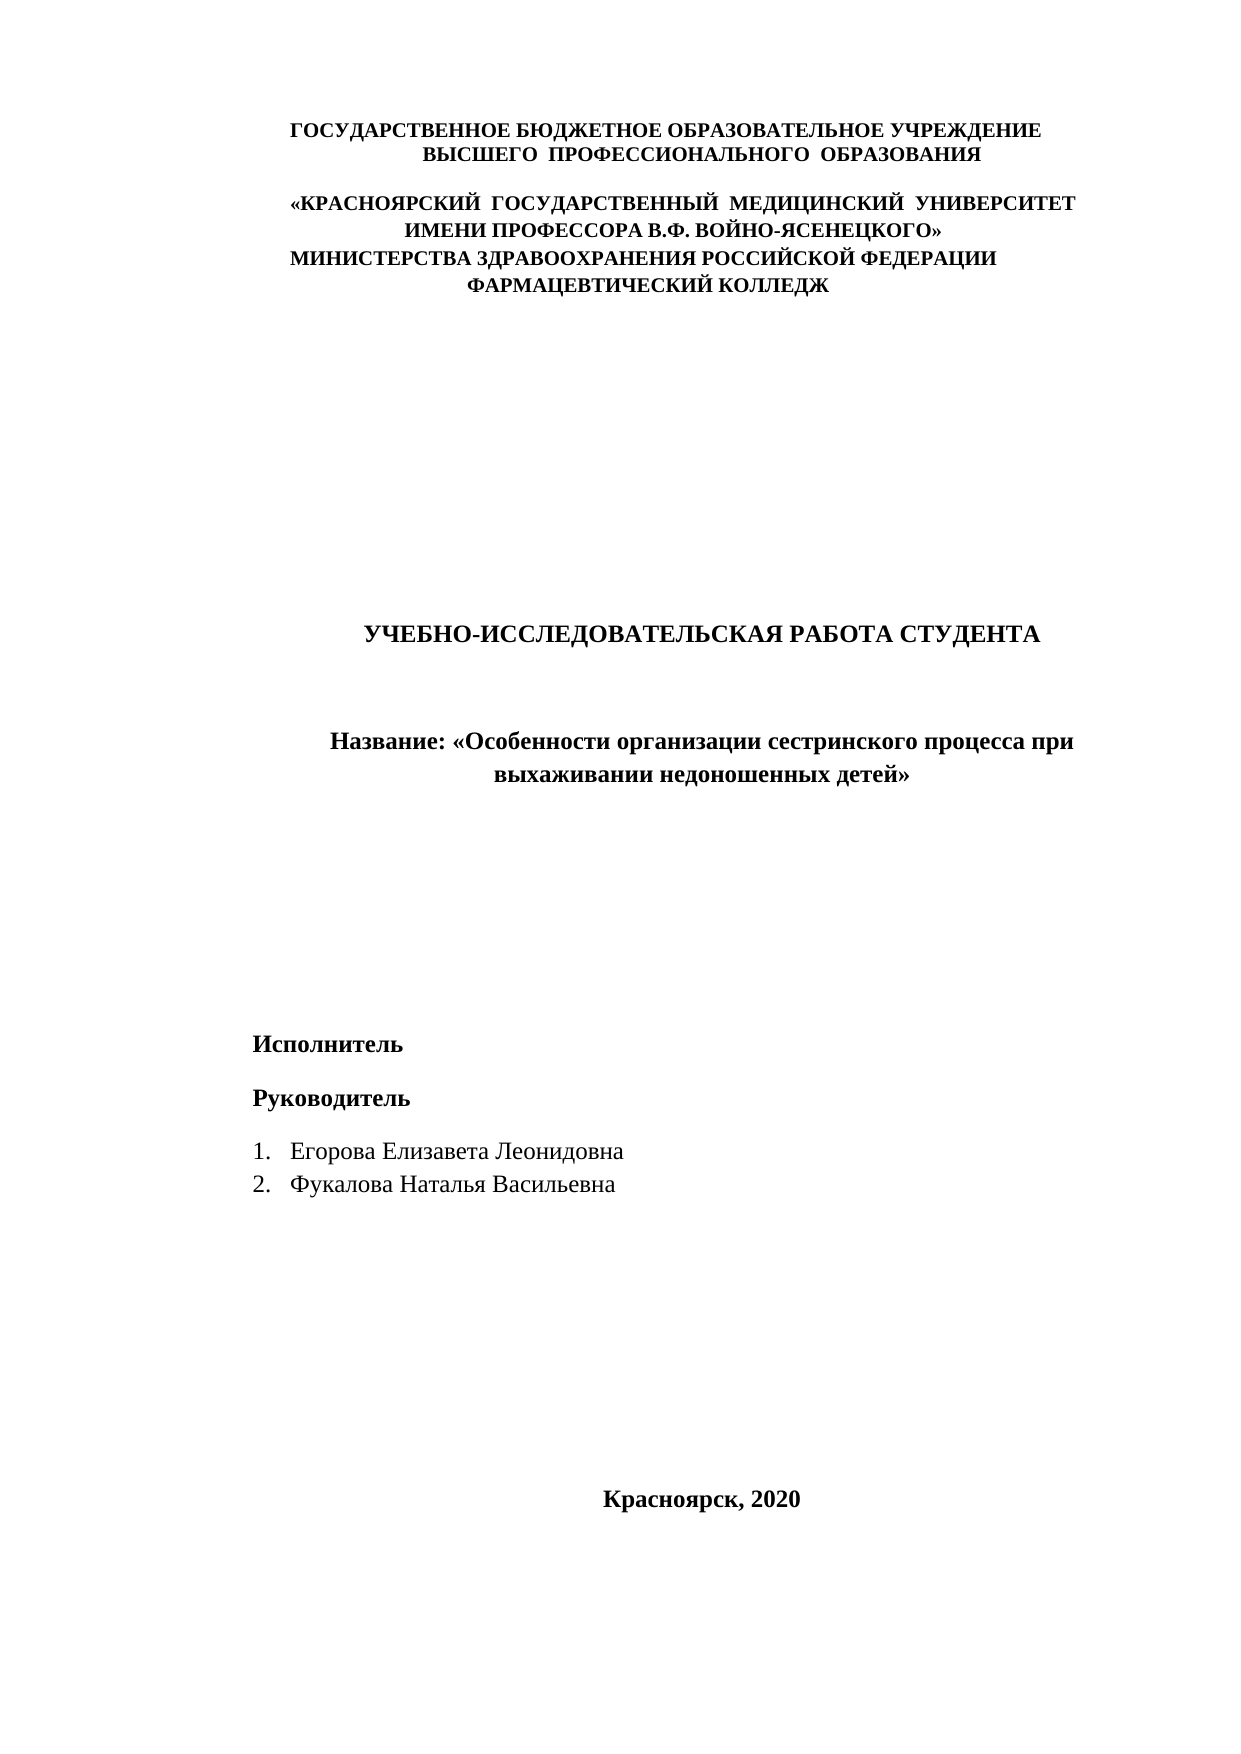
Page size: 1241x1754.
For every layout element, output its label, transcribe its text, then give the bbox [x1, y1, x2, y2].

list ФАРМАЦЕВТИЧЕСКИЙ КОЛЛЕДЖ [290, 273, 1152, 297]
list Егорова Елизавета Леонидовна [252, 1136, 1152, 1165]
text Название: «Особенности организации сестринского процесса при выхаживании недоношенных детей» [252, 726, 1152, 788]
text Руководитель [252, 1083, 1152, 1111]
text Красноярск, 2020 [252, 1484, 1152, 1513]
list МИНИСТЕРСТВА ЗДРАВООХРАНЕНИЯ рОССИЙСКОЙ ФЕДЕРАЦИИ [290, 246, 1152, 270]
text ВЫСШЕГО ПРОФЕССИОНАЛЬНОГО ОБРАЗОВАНИЯ [252, 142, 1152, 166]
list ИМЕНИ ПРОФЕССОРА В.Ф. ВОЙНО-ЯСЕНЕЦКОГО» [290, 218, 1152, 242]
text УЧЕБНО-ИССЛЕДОВАТЕЛЬСКАЯ РАБОТА СТУДЕНТА [252, 619, 1152, 647]
text Исполнитель [252, 1029, 1152, 1057]
title ГОСУДАРСТВЕННОЕ БЮДЖЕТНОЕ ОБРАЗОВАТЕЛЬНОЕ УЧРЕЖДЕНИЕ [290, 118, 1152, 142]
list Фукалова Наталья Васильевна [252, 1169, 1152, 1198]
list «КРАСНОЯРСКИЙ ГОСУДАРСТВЕННЫЙ МЕДИЦИНСКИЙ УНИВЕРСИТЕТ [290, 191, 1152, 215]
